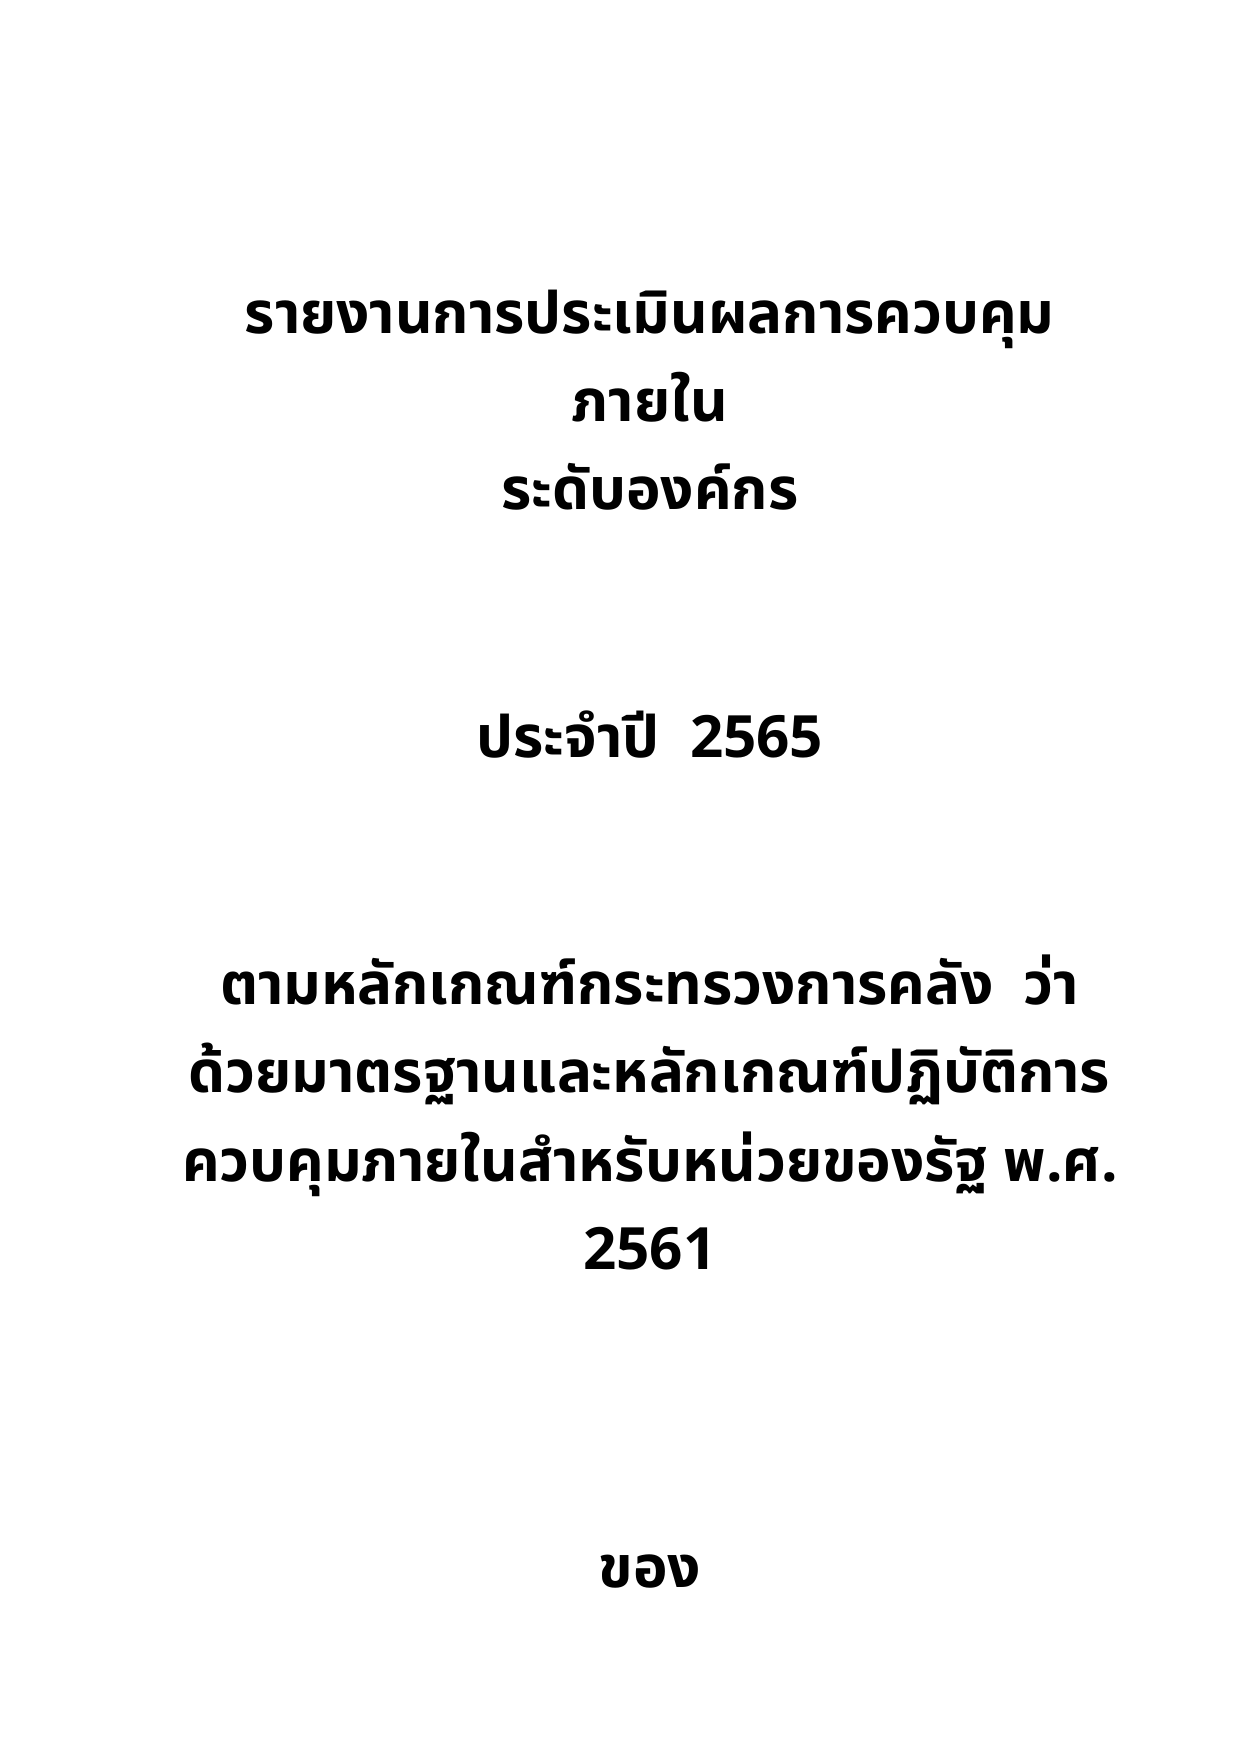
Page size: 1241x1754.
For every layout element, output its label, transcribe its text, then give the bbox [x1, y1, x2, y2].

text ประจำปี 2565 [177, 695, 1122, 783]
text ของ [177, 1525, 1122, 1613]
text ระดับองค์กร [177, 448, 1122, 536]
text รายงานการประเมินผลการควบคุมภายใน [177, 271, 1122, 448]
text ตามหลักเกณฑ์กระทรวงการคลัง ว่าด้วยมาตรฐานและหลักเกณฑ์ปฏิบัติการควบคุมภายในสำหรับหน่วยของรัฐ พ.ศ. 2561 [177, 942, 1122, 1287]
